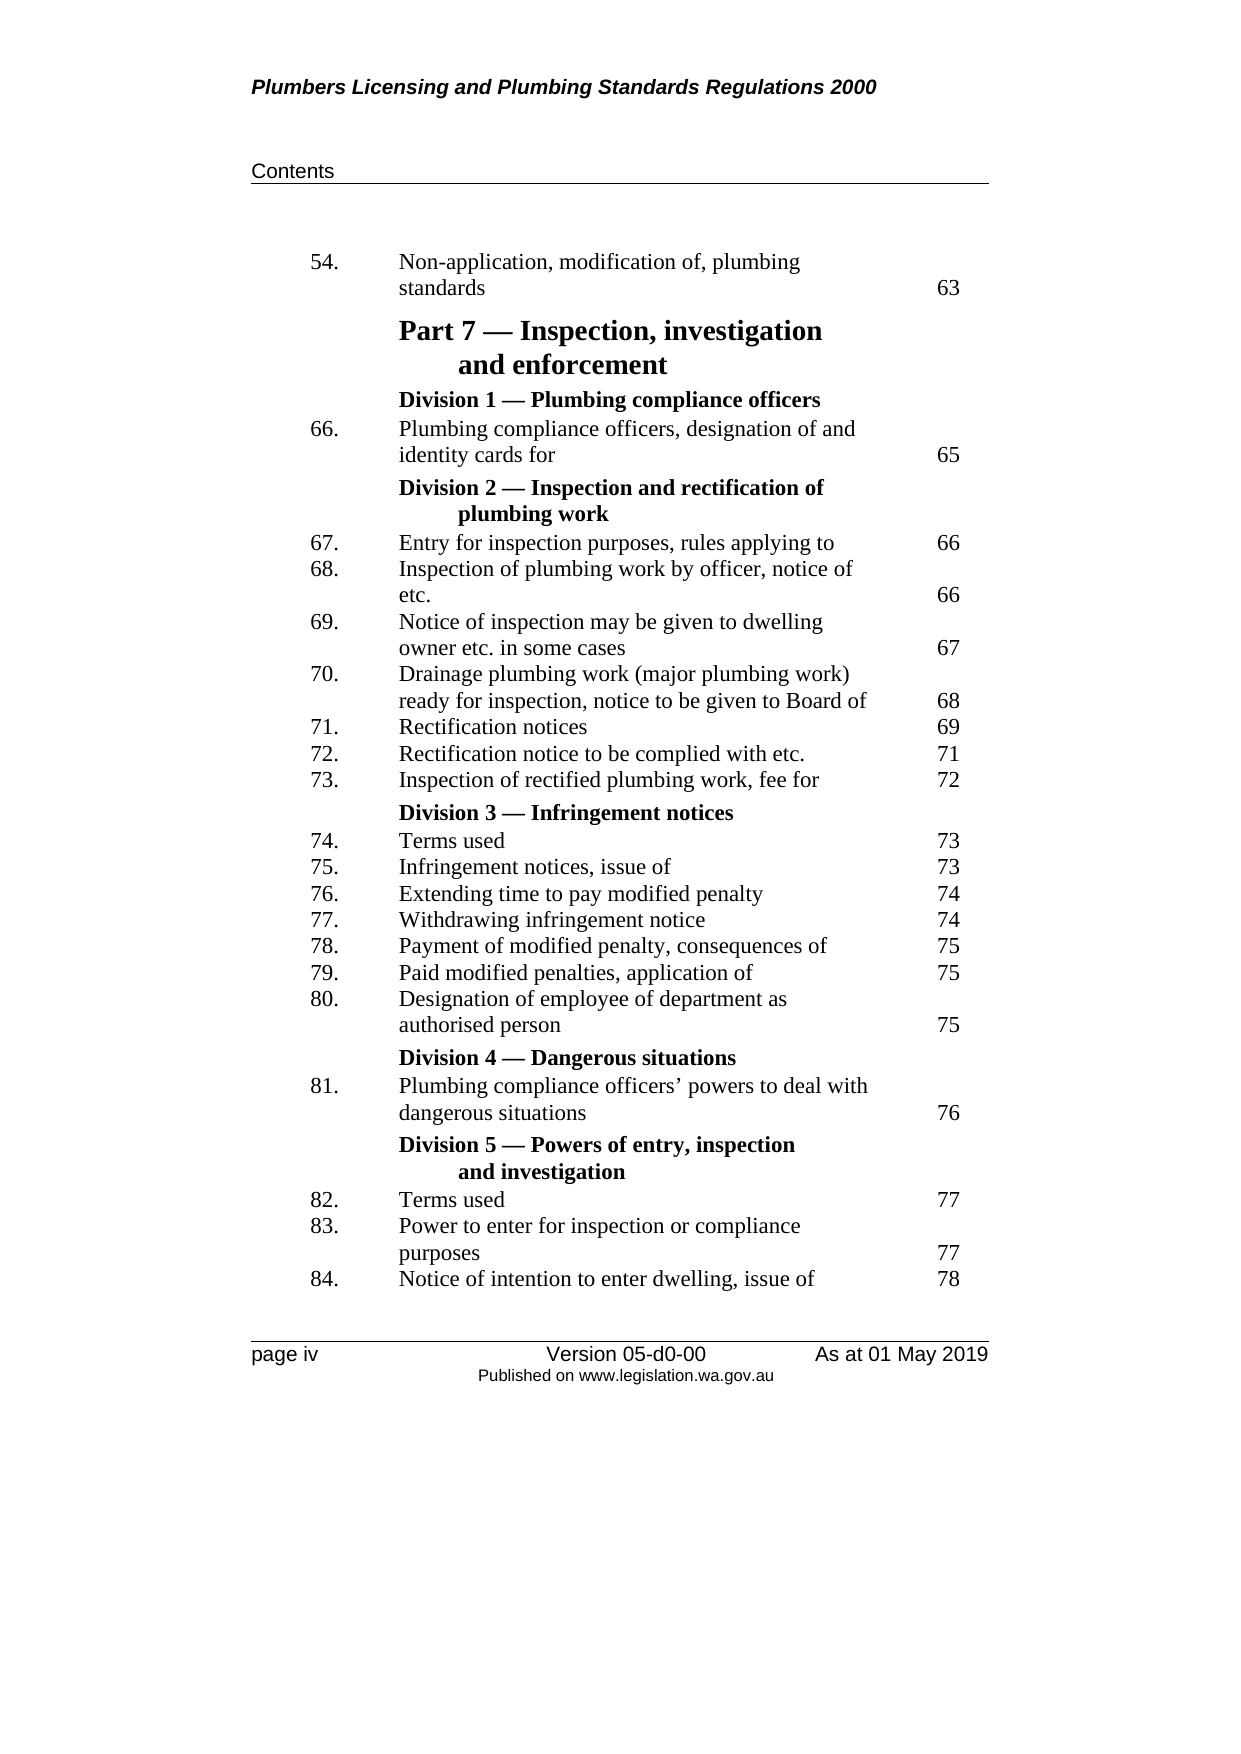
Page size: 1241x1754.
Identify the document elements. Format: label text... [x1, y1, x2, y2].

text 70. Drainage plumbing work (major plumbing work) ready for inspection, notice to be given to Board of 68 [310, 661, 871, 713]
text 77. Withdrawing infringement notice 74 [310, 906, 871, 932]
text 67. Entry for inspection purposes, rules applying to 66 [310, 529, 871, 555]
text 75. Infringement notices, issue of 73 [310, 853, 871, 880]
text 69. Notice of inspection may be given to dwelling owner etc. in some cases 67 [310, 608, 871, 661]
text Part 7 — Inspection, investigation and enforcement [399, 313, 871, 380]
text 79. Paid modified penalties, application of 75 [310, 959, 871, 985]
text 82. Terms used 77 [310, 1186, 871, 1213]
text 54. Non-application, modification of, plumbing standards 63 [310, 248, 871, 301]
text 72. Rectification notice to be complied with etc. 71 [310, 739, 871, 766]
text 84. Notice of intention to enter dwelling, issue of 78 [310, 1265, 871, 1292]
text Division 5 — Powers of entry, inspection and investigation [399, 1131, 871, 1184]
text 80. Designation of employee of department as authorised person 75 [310, 985, 871, 1038]
text 81. Plumbing compliance officers’ powers to deal with dangerous situations 76 [310, 1072, 871, 1125]
text 78. Payment of modified penalty, consequences of 75 [310, 932, 871, 959]
text Division 4 — Dangerous situations [399, 1044, 871, 1070]
text Division 3 — Infringement notices [399, 798, 871, 825]
text 74. Terms used 73 [310, 827, 871, 853]
text 66. Plumbing compliance officers, designation of and identity cards for 65 [310, 415, 871, 468]
text 73. Inspection of rectified plumbing work, fee for 72 [310, 766, 871, 792]
text Division 1 — Plumbing compliance officers [399, 387, 871, 413]
text 83. Power to enter for inspection or compliance purposes 77 [310, 1213, 871, 1265]
text 76. Extending time to pay modified penalty 74 [310, 880, 871, 906]
text 68. Inspection of plumbing work by officer, notice of etc. 66 [310, 555, 871, 608]
text 71. Rectification notices 69 [310, 713, 871, 739]
text Division 2 — Inspection and rectification of plumbing work [399, 474, 871, 527]
